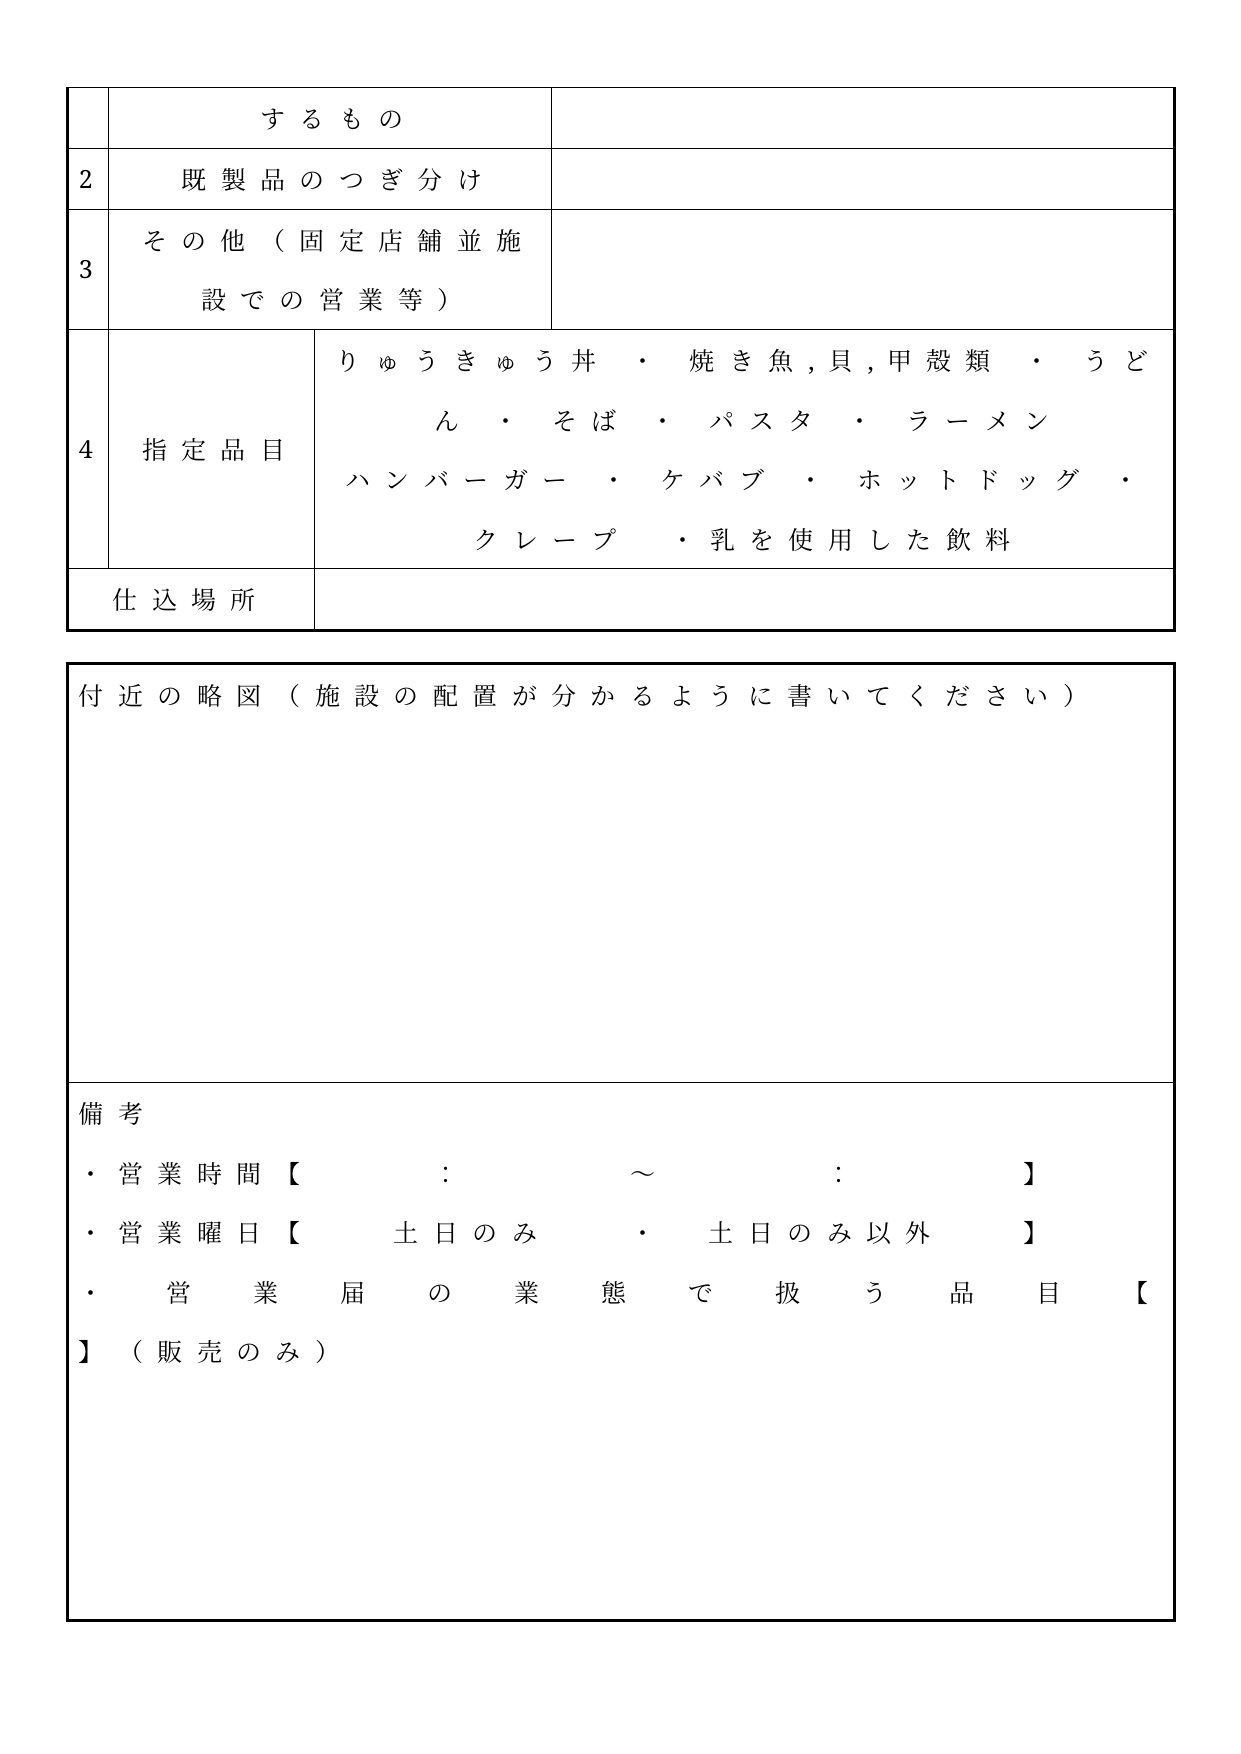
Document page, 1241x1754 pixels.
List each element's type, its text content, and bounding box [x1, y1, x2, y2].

table_cell 1 [69, 88, 108, 148]
table_cell りゅうきゅう丼 ・ 焼き魚,貝,甲殻類 ・ うどん ・ そば ・ パスタ ・ ラーメン ハンバーガー ・ ケバブ ・ ホットドッグ ・ クレープ ・乳を使用した飲料 [315, 330, 1173, 568]
table_cell 仕込場所 [69, 569, 314, 629]
table_cell [315, 569, 1173, 629]
table_cell 備考 ・営業時間【 ： ～ ： 】 ・営業曜日【 土日のみ ・ 土日のみ以外 】 ・営業届の業態で扱う品目【 】（販売のみ） [69, 1083, 1173, 1619]
table_cell [552, 149, 1173, 208]
table_cell 2 [69, 149, 108, 208]
table_cell 加熱し、熱いまま提供するもの [109, 88, 551, 148]
table_cell 指定品目 [109, 330, 314, 568]
table_cell 4 [69, 330, 108, 568]
table_header 付近の略図（施設の配置が分かるように書いてください） [69, 665, 1173, 1082]
table_cell [552, 210, 1173, 329]
table_cell その他（固定店舗並施設での営業等） [109, 210, 551, 329]
table_cell 3 [69, 210, 108, 329]
table_cell [552, 88, 1173, 148]
table_cell 既製品のつぎ分け [109, 149, 551, 208]
